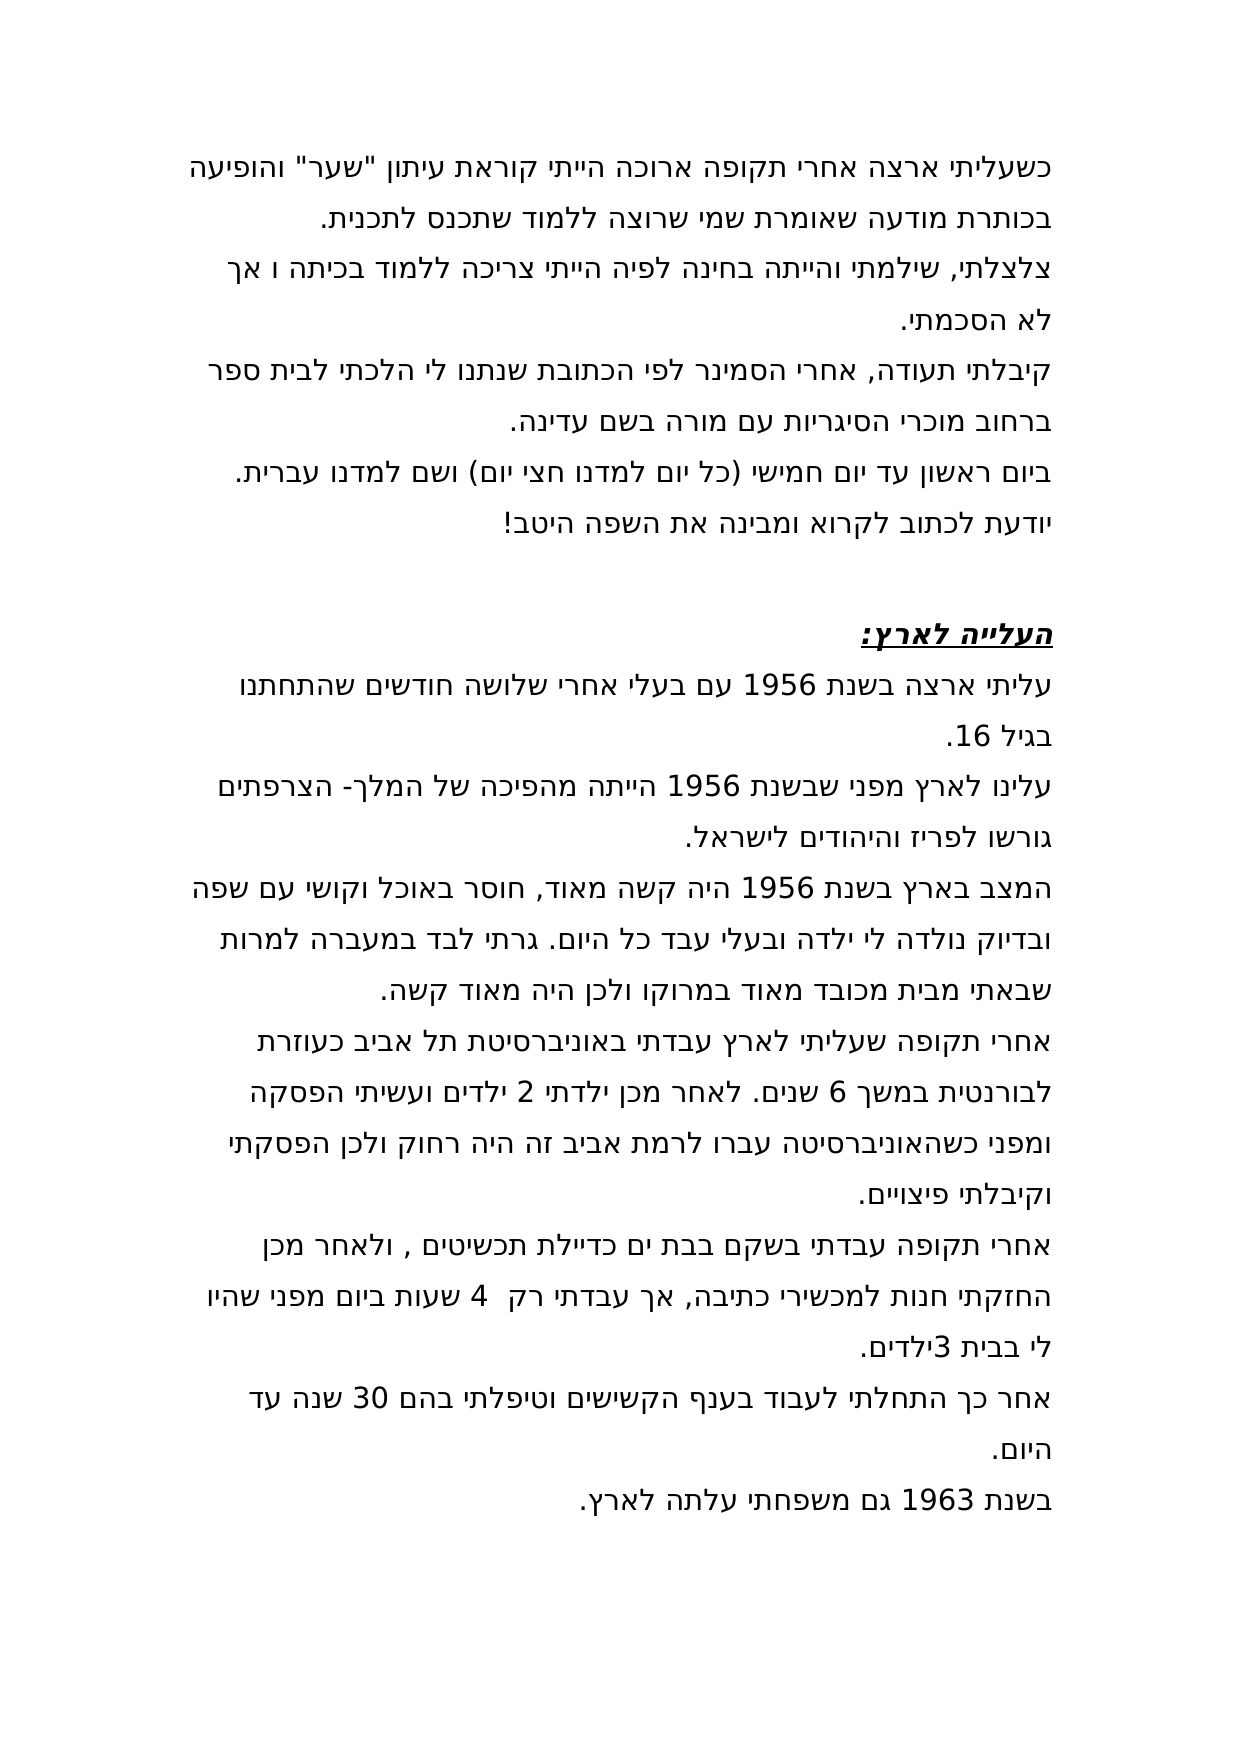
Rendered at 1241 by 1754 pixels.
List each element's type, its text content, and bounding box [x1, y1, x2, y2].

text ביום ראשון עד יום חמישי (כל יום למדנו חצי יום) ושם למדנו עברית. [187, 456, 1053, 489]
text עליתי ארצה בשנת 1956 עם בעלי אחרי שלושה חודשים שהתחתנו בגיל 16. [187, 668, 1053, 753]
text יודעת לכתוב לקרוא ומבינה את השפה היטב! [187, 507, 1053, 541]
text קיבלתי תעודה, אחרי הסמינר לפי הכתובת שנתנו לי הלכתי לבית ספר ברחוב מוכרי הסיגריות עם מורה בשם עדינה. [187, 354, 1053, 439]
text אחרי תקופה עבדתי בשקם בבת ים כדיילת תכשיטים , ולאחר מכן החזקתי חנות למכשירי כתיבה, אך עבדתי רק 4 שעות ביום מפני שהיו לי בבית 3ילדים. [187, 1228, 1053, 1364]
text כשעליתי ארצה אחרי תקופה ארוכה הייתי קוראת עיתון "שער" והופיעה בכותרת מודעה שאומרת שמי שרוצה ללמוד שתכנס לתכנית. [187, 150, 1053, 235]
text צלצלתי, שילמתי והייתה בחינה לפיה הייתי צריכה ללמוד בכיתה ו אך לא הסכמתי. [187, 252, 1053, 337]
text עלינו לארץ מפני שבשנת 1956 הייתה מהפיכה של המלך- הצרפתים גורשו לפריז והיהודים לישראל. [187, 770, 1053, 855]
text בשנת 1963 גם משפחתי עלתה לארץ. [187, 1483, 1053, 1517]
text העלייה לארץ: [187, 617, 1053, 651]
text אחרי תקופה שעליתי לארץ עבדתי באוניברסיטת תל אביב כעוזרת לבורנטית במשך 6 שנים. לאחר מכן ילדתי 2 ילדים ועשיתי הפסקה ומפני כשהאוניברסיטה עברו לרמת אביב זה היה רחוק ולכן הפסקתי וקיבלתי פיצויים. [187, 1024, 1053, 1211]
text אחר כך התחלתי לעבוד בענף הקשישים וטיפלתי בהם 30 שנה עד היום. [187, 1381, 1053, 1466]
text המצב בארץ בשנת 1956 היה קשה מאוד, חוסר באוכל וקושי עם שפה ובדיוק נולדה לי ילדה ובעלי עבד כל היום. גרתי לבד במעברה למרות שבאתי מבית מכובד מאוד במרוקו ולכן היה מאוד קשה. [187, 872, 1053, 1007]
